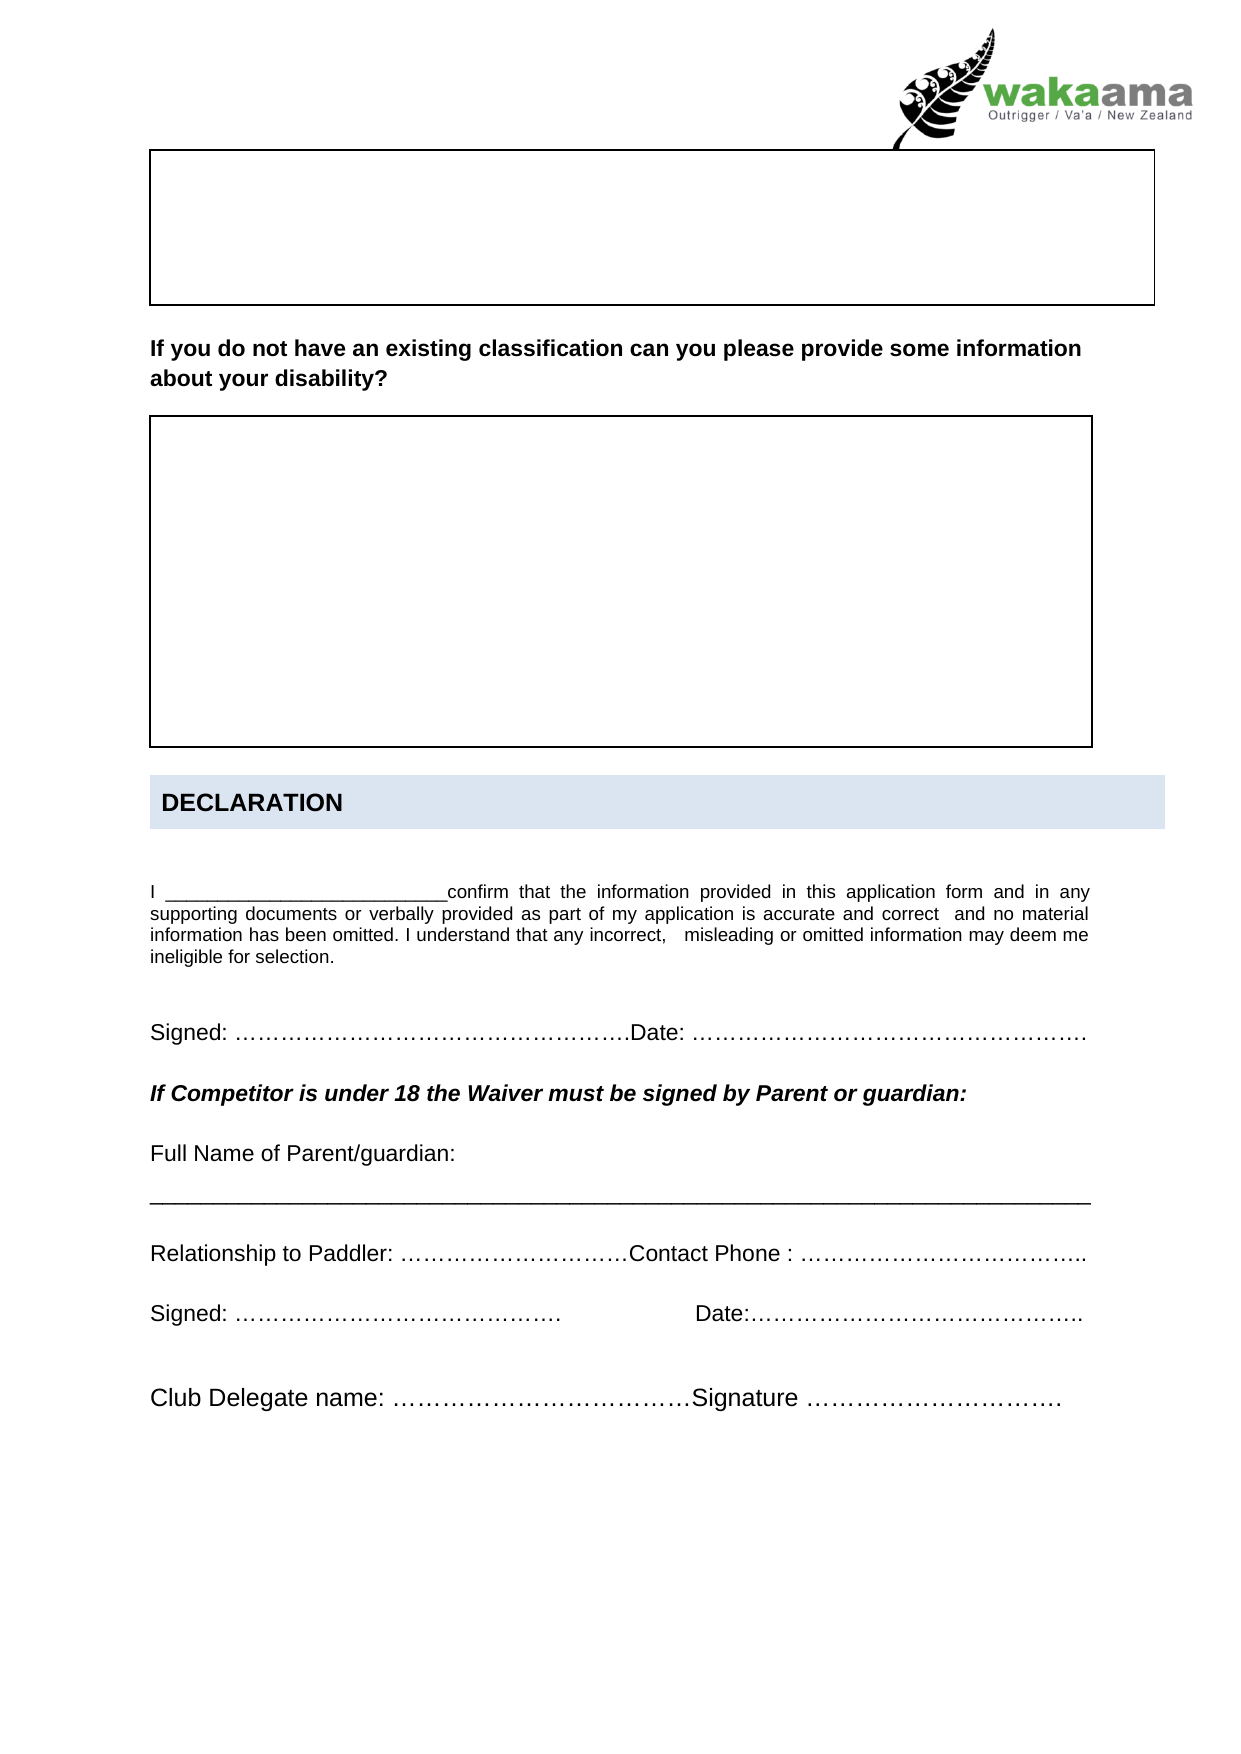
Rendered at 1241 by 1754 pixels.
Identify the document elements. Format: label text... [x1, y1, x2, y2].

text Full Name of Parent/guardian: [150, 1140, 1090, 1203]
text If you do not have an existing classification can you please provide some information about your disability? [150, 334, 1090, 391]
text Relationship to Paddler: …………………………Contact Phone : ……………………………….. [150, 1239, 1090, 1266]
text Signed: …………………………………………….Date: ……………………………………………. [150, 980, 1090, 1046]
text I ___________________________confirm that the information provided in this application form and in any supporting documents or verbally provided as part of my application is accurate and correct and no material information has been omitted. I understand that any incorrect, misleading or omitted information may deem me ineligible for selection. [150, 854, 1090, 967]
picture [887, 25, 1202, 164]
text Signed: ……………………………………. Date:…………………………………….. Club Delegate name: ………………………………Signature …………………………. [150, 1300, 1090, 1411]
text If Competitor is under 18 the Waiver must be signed by Parent or guardian: [150, 1079, 1090, 1106]
table_header DECLARATION [150, 775, 1165, 829]
